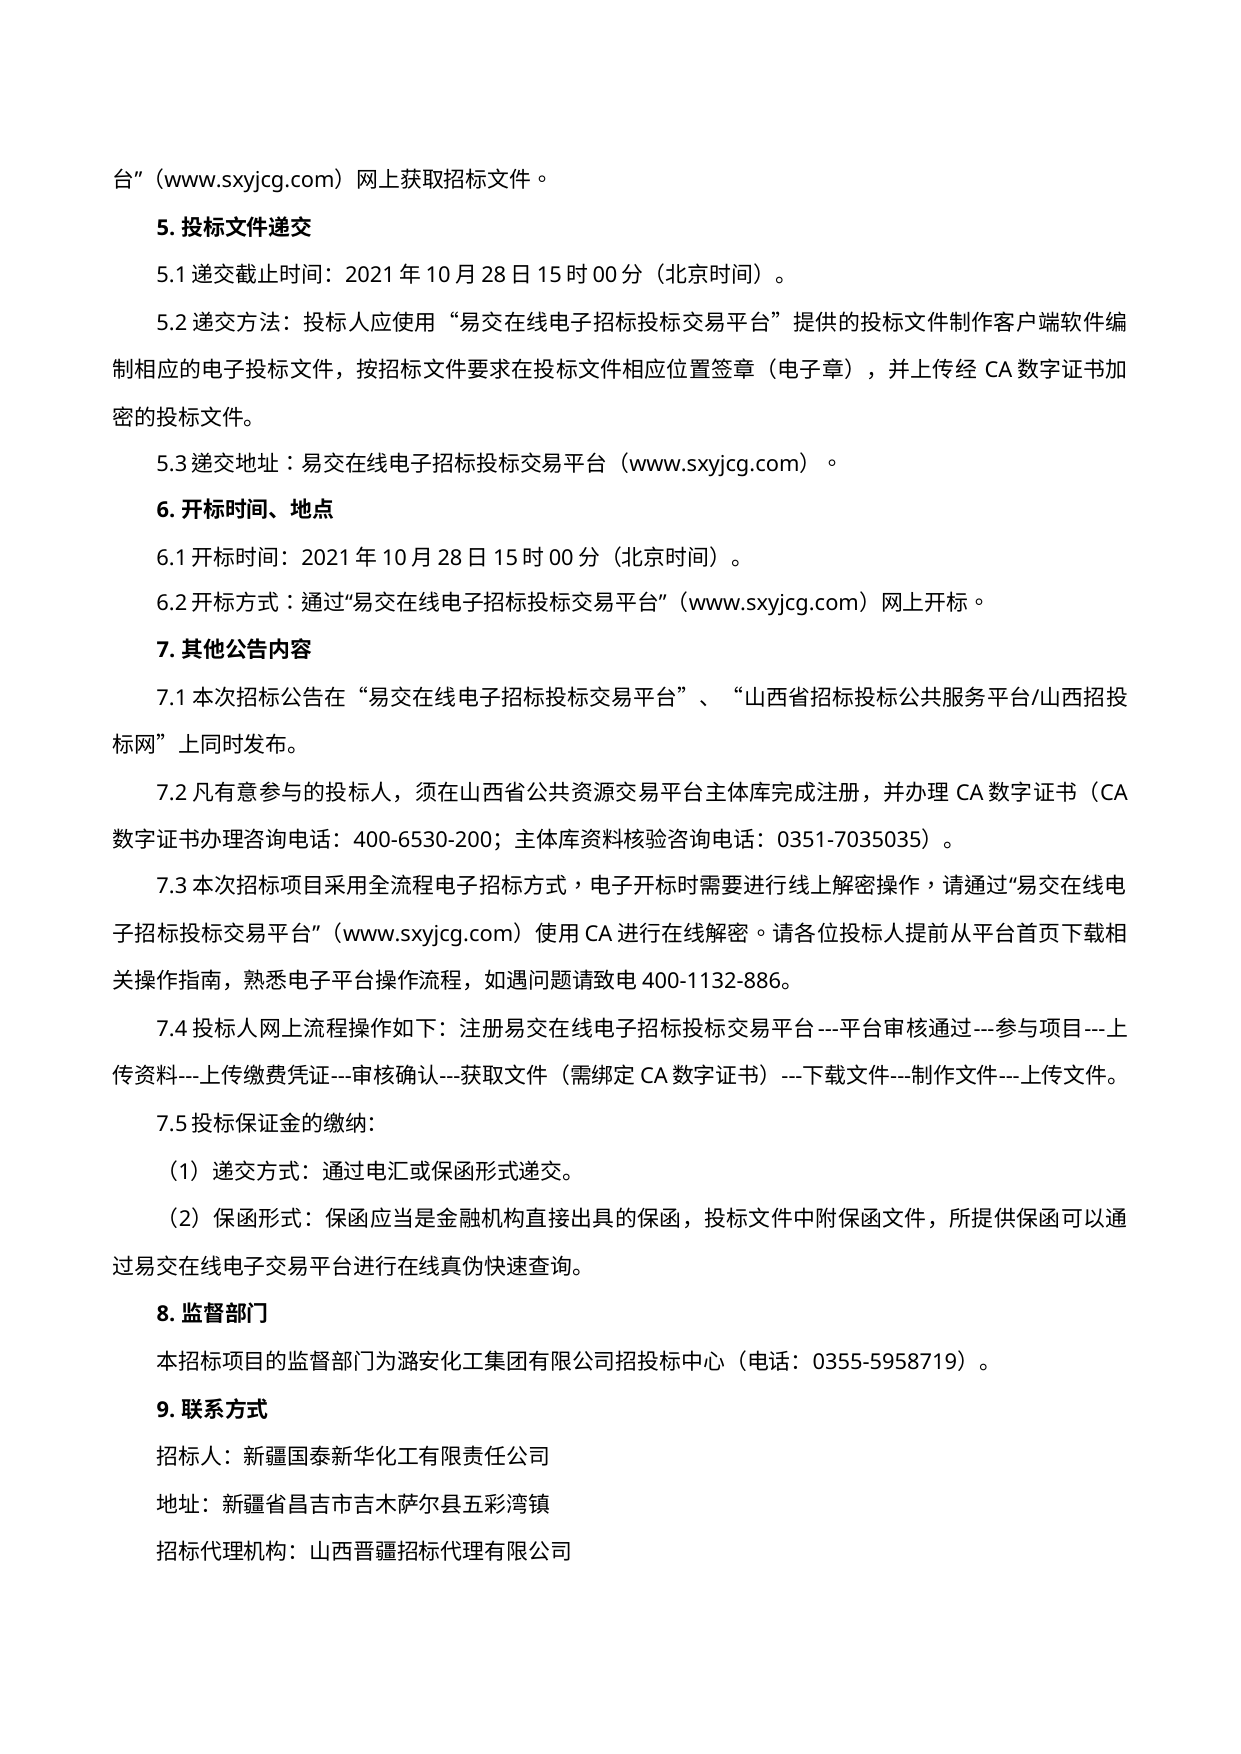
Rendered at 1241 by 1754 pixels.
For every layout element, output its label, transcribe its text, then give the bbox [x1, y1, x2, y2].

text 招标人：新疆国泰新华化工有限责任公司 [112, 1439, 1128, 1471]
text 7.2凡有意参与的投标人，须在山西省公共资源交易平台主体库完成注册，并办理CA数字证书（CA数字证书办理咨询电话：400-6530-200；主体库资料核验咨询电话：0351-7035035）。 [112, 775, 1128, 854]
text 7. 其他公告内容 [112, 632, 1128, 664]
text 7.4投标人网上流程操作如下：注册易交在线电子招标投标交易平台---平台审核通过---参与项目---上传资料---上传缴费凭证---审核确认---获取文件（需绑定CA数字证书）---下载文件---制作文件---上传文件。 [112, 1011, 1128, 1090]
text 招标代理机构：山西晋疆招标代理有限公司 [112, 1534, 1128, 1566]
text 6. 开标时间、地点 [112, 492, 1128, 524]
text 本招标项目的监督部门为潞安化工集团有限公司招投标中心（电话：0355-5958719）。 [112, 1344, 1128, 1376]
text 9. 联系方式 [112, 1392, 1128, 1423]
text 6.2开标方式：通过“易交在线电子招标投标交易平台”（www.sxyjcg.com）网上开标。 [112, 587, 1128, 617]
text 地址：新疆省昌吉市吉木萨尔县五彩湾镇 [112, 1487, 1128, 1518]
text 7.3本次招标项目采用全流程电子招标方式，电子开标时需要进行线上解密操作，请通过“易交在线电子招标投标交易平台”（www.sxyjcg.com）使用CA进行在线解密。请各位投标人提前从平台首页下载相关操作指南，熟悉电子平台操作流程，如遇问题请致电400-1132-886。 [112, 870, 1128, 995]
text 5.3递交地址：易交在线电子招标投标交易平台（www.sxyjcg.com）。 [112, 447, 1128, 477]
text （2）保函形式：保函应当是金融机构直接出具的保函，投标文件中附保函文件，所提供保函可以通过易交在线电子交易平台进行在线真伪快速查询。 [112, 1201, 1128, 1281]
text 7.1本次招标公告在“易交在线电子招标投标交易平台”、“山西省招标投标公共服务平台/山西招投标网”上同时发布。 [112, 680, 1128, 759]
text 5.2递交方法：投标人应使用“易交在线电子招标投标交易平台”提供的投标文件制作客户端软件编制相应的电子投标文件，按招标文件要求在投标文件相应位置签章（电子章），并上传经CA数字证书加密的投标文件。 [112, 305, 1128, 432]
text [112, 162, 1128, 194]
text 8. 监督部门 [112, 1296, 1128, 1328]
text 7.5投标保证金的缴纳： [112, 1106, 1128, 1138]
text （1）递交方式：通过电汇或保函形式递交。 [112, 1154, 1128, 1185]
text 5.1递交截止时间：2021年10月28日15时00分（北京时间）。 [112, 257, 1128, 289]
text 6.1开标时间：2021年10月28日15时00分（北京时间）。 [112, 540, 1128, 572]
text 5. 投标文件递交 [112, 209, 1128, 241]
